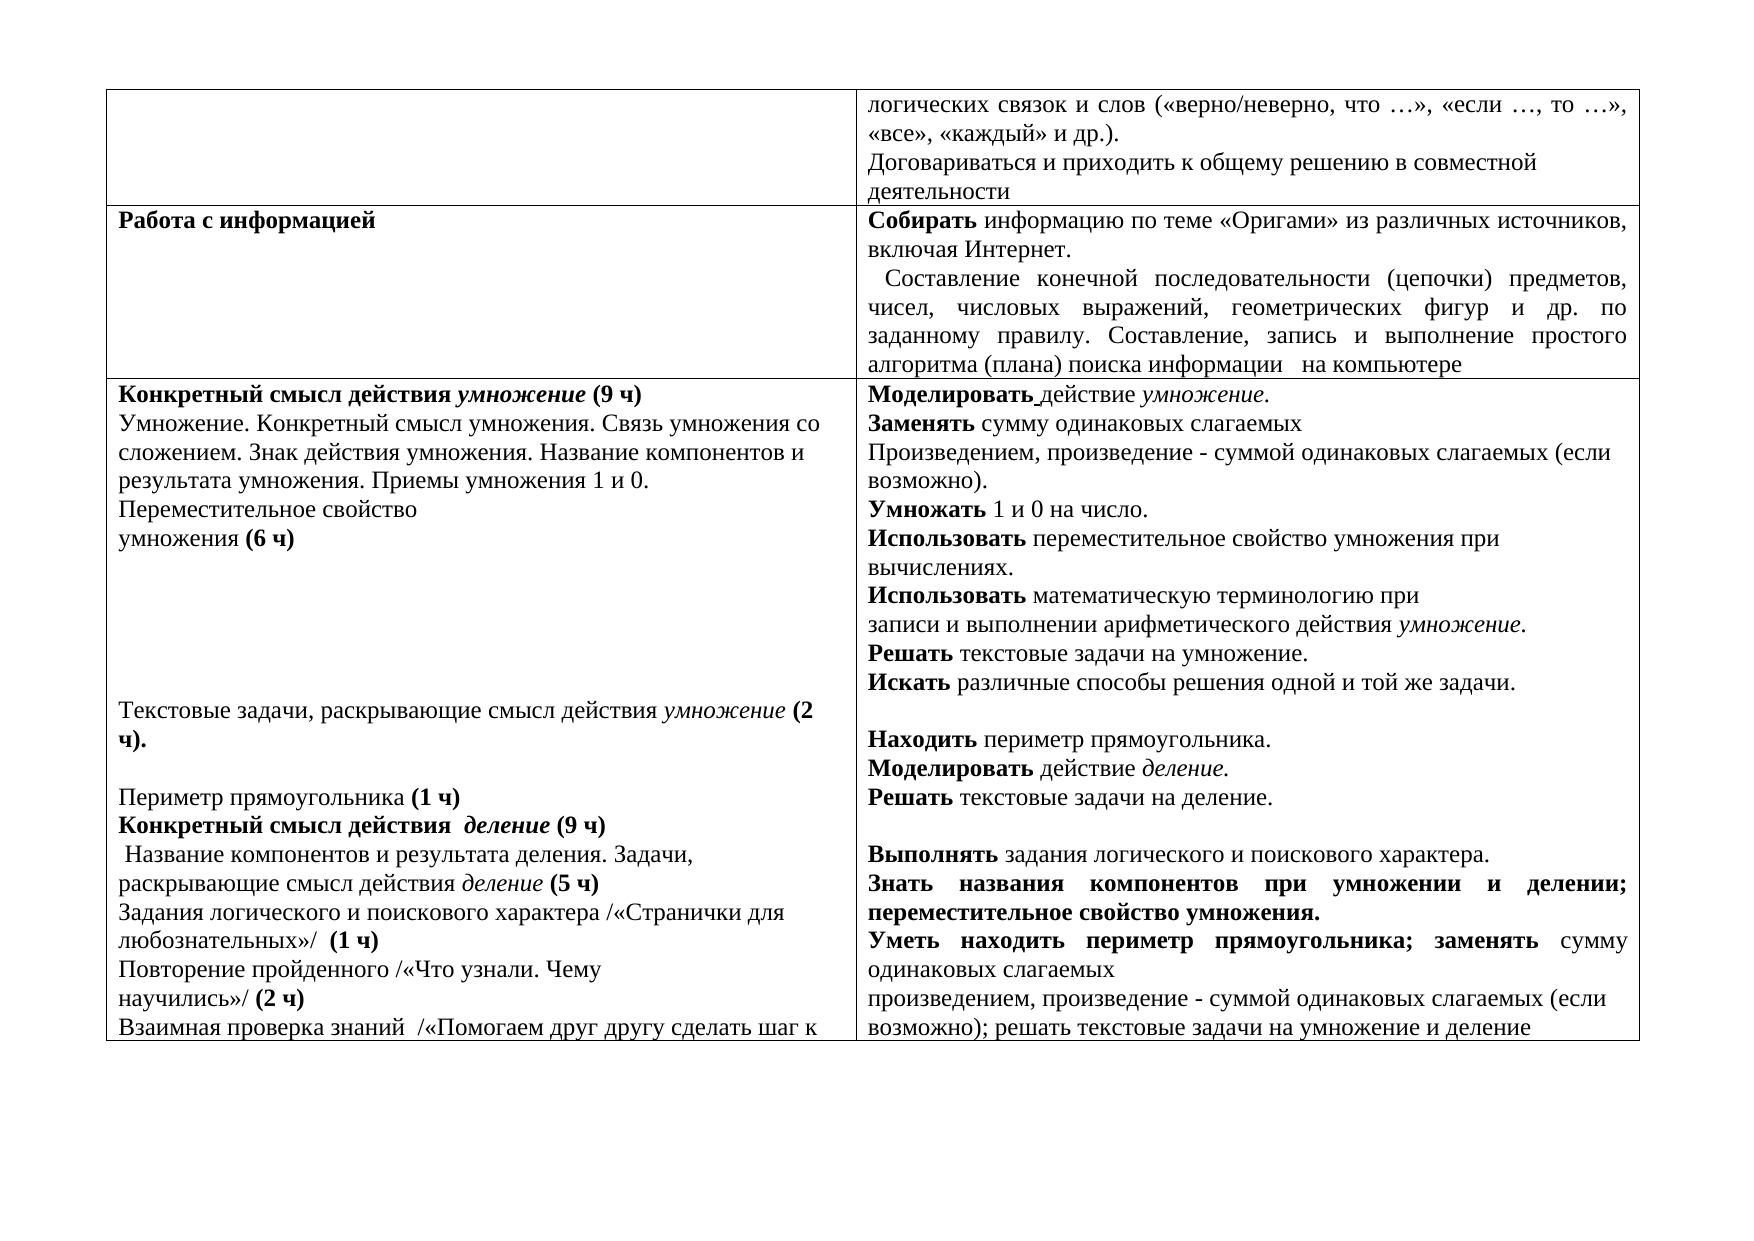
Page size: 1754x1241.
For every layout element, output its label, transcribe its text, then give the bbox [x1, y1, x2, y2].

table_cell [857, 90, 1639, 204]
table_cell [107, 90, 856, 204]
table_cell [107, 379, 856, 1040]
table_cell Работа с информацией [107, 206, 856, 378]
table_cell Собирать информацию по теме «Оригами» из различных источников, включая Интернет. Составление конечной последовательности (цепочки) предметов, чисел, числовых выражений, геометрических фигур и др. по заданному правилу. Составление, запись и выполнение простого алгоритма (плана) поиска информации на компьютере [857, 206, 1639, 378]
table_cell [857, 379, 1639, 1040]
